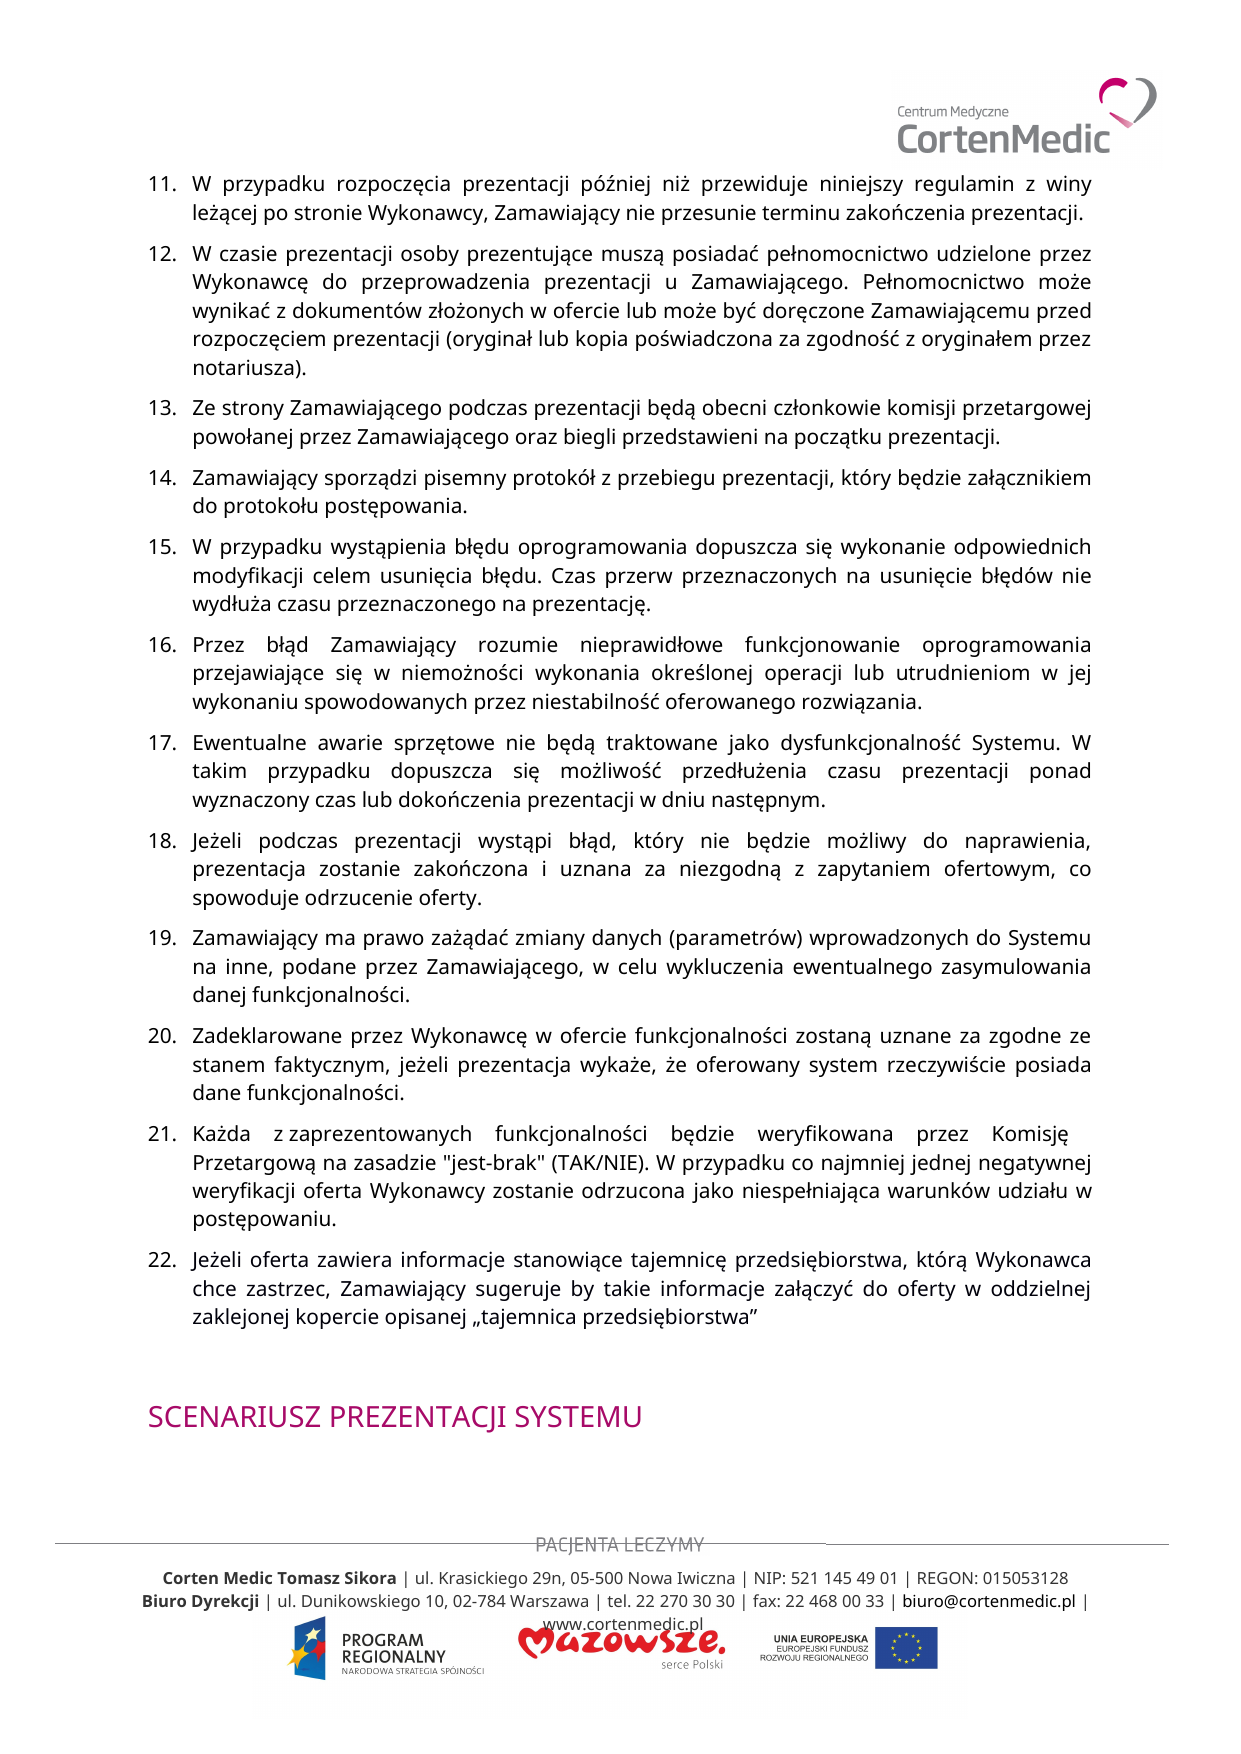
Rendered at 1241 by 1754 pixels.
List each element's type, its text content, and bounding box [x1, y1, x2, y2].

list Ze strony Zamawiającego podczas prezentacji będą obecni członkowie komisji przetargowej powołanej przez Zamawiającego oraz biegli przedstawieni na początku prezentacji. [148, 393, 1093, 450]
list Zamawiający ma prawo zażądać zmiany danych (parametrów) wprowadzonych do Systemu na inne, podane przez Zamawiającego, w celu wykluczenia ewentualnego zasymulowania danej funkcjonalności. [148, 923, 1093, 1009]
list Ewentualne awarie sprzętowe nie będą traktowane jako dysfunkcjonalność Systemu. W takim przypadku dopuszcza się możliwość przedłużenia czasu prezentacji ponad wyznaczony czas lub dokończenia prezentacji w dniu następnym. [148, 728, 1093, 813]
picture [890, 70, 1164, 170]
list Jeżeli oferta zawiera informacje stanowiące tajemnicę przedsiębiorstwa, którą Wykonawca chce zastrzec, Zamawiający sugeruje by takie informacje załączyć do oferty w oddzielnej zaklejonej kopercie opisanej „tajemnica przedsiębiorstwa” [148, 1245, 1093, 1331]
subtitle SCENARIUSZ PREZENTACJI SYSTEMU [148, 1397, 1093, 1436]
list W czasie prezentacji osoby prezentujące muszą posiadać pełnomocnictwo udzielone przez Wykonawcę do przeprowadzenia prezentacji u Zamawiającego. Pełnomocnictwo może wynikać z dokumentów złożonych w ofercie lub może być doręczone Zamawiającemu przed rozpoczęciem prezentacji (oryginał lub kopia poświadczona za zgodność z oryginałem przez notariusza). [148, 239, 1093, 381]
picture [530, 1544, 710, 1556]
picture [530, 1537, 710, 1543]
list W przypadku wystąpienia błędu oprogramowania dopuszcza się wykonanie odpowiednich modyfikacji celem usunięcia błędu. Czas przerw przeznaczonych na usunięcie błędów nie wydłuża czasu przeznaczonego na prezentację. [148, 532, 1093, 618]
list Zadeklarowane przez Wykonawcę w ofercie funkcjonalności zostaną uznane za zgodne ze stanem faktycznym, jeżeli prezentacja wykaże, że oferowany system rzeczywiście posiada dane funkcjonalności. [148, 1021, 1093, 1107]
list Każda z zaprezentowanych funkcjonalności będzie weryfikowana przez Komisję Przetargową na zasadzie "jest-brak" (TAK/NIE). W przypadku co najmniej jednej negatywnej weryfikacji oferta Wykonawcy zostanie odrzucona jako niespełniająca warunków udziału w postępowaniu. [148, 1119, 1093, 1233]
list Przez błąd Zamawiający rozumie nieprawidłowe funkcjonowanie oprogramowania przejawiające się w niemożności wykonania określonej operacji lub utrudnieniom w jej wykonaniu spowodowanych przez niestabilność oferowanego rozwiązania. [148, 630, 1093, 715]
list Jeżeli podczas prezentacji wystąpi błąd, który nie będzie możliwy do naprawienia, prezentacja zostanie zakończona i uznana za niezgodną z zapytaniem ofertowym, co spowoduje odrzucenie oferty. [148, 826, 1093, 911]
list W przypadku rozpoczęcia prezentacji później niż przewiduje niniejszy regulamin z winy leżącej po stronie Wykonawcy, Zamawiający nie przesunie terminu zakończenia prezentacji. [148, 131, 1093, 226]
list Zamawiający sporządzi pisemny protokół z przebiegu prezentacji, który będzie załącznikiem do protokołu postępowania. [148, 463, 1093, 520]
picture [251, 1582, 969, 1719]
